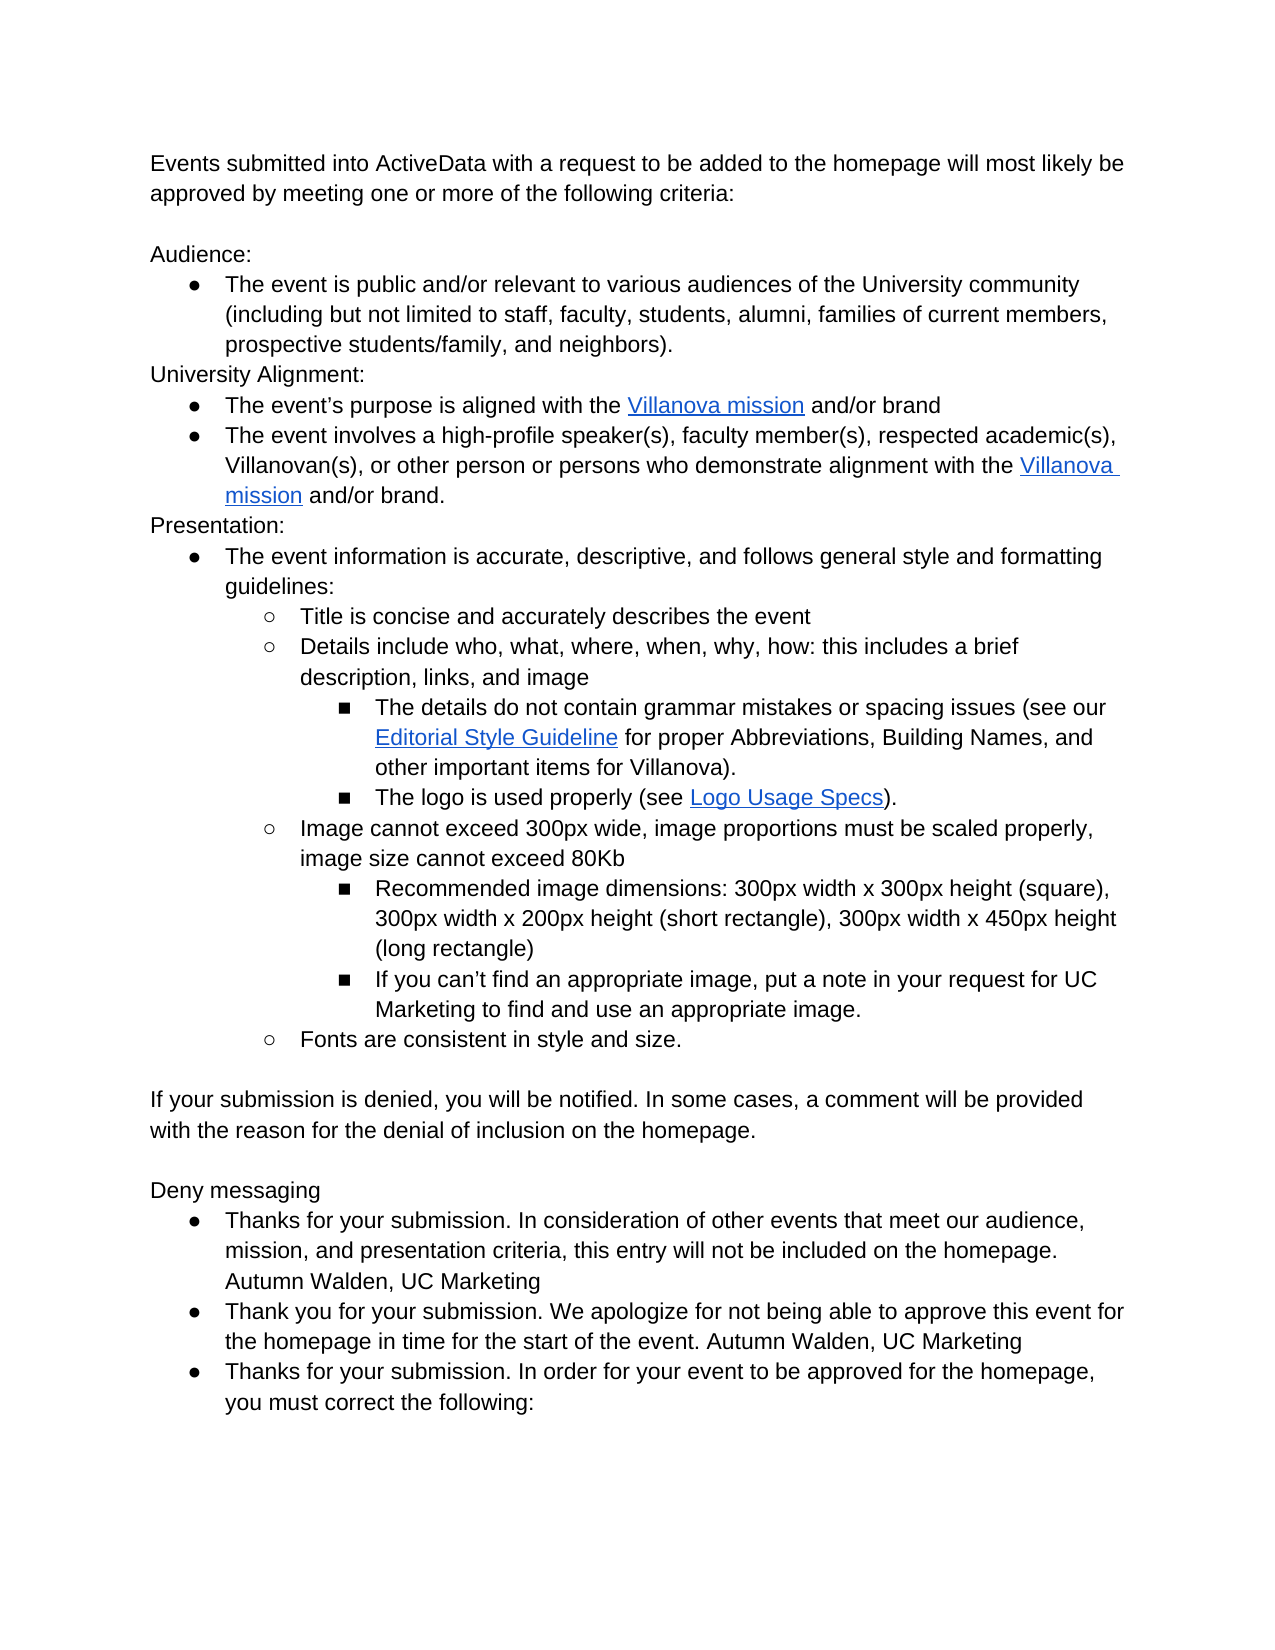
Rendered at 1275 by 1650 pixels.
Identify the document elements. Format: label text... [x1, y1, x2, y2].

list Thanks for your submission. In consideration of other events that meet our audience, mission, and presentation criteria, this entry will not be included on the homepage. Autumn Walden, UC Marketing [187, 1207, 1125, 1294]
list The event involves a high-profile speaker(s), faculty member(s), respected academic(s), Villanovan(s), or other person or persons who demonstrate alignment with the Villanova mission and/or brand. [187, 422, 1125, 509]
list If you can’t find an appropriate image, put a note in your request for UC Marketing to find and use an appropriate image. [337, 966, 1125, 1022]
list The event’s purpose is aligned with the Villanova mission and/or brand [187, 392, 1125, 418]
text Presentation: [150, 512, 1125, 539]
list Details include who, what, where, when, why, how: this includes a brief description, links, and image [262, 633, 1125, 690]
list Recommended image dimensions: 300px width x 300px height (square), 300px width x 200px height (short rectangle), 300px width x 450px height (long rectangle) [337, 875, 1125, 962]
text If your submission is denied, you will be notified. In some cases, a comment will be provided with the reason for the denial of inclusion on the homepage. [150, 1086, 1125, 1143]
text Audience: [150, 241, 1125, 267]
list Title is concise and accurately describes the event [262, 603, 1125, 629]
list The details do not contain grammar mistakes or spacing issues (see our Editorial Style Guideline for proper Abbreviations, Building Names, and other important items for Villanova). [337, 694, 1125, 781]
list Thank you for your submission. We apologize for not being able to approve this event for the homepage in time for the start of the event. Autumn Walden, UC Marketing [187, 1298, 1125, 1354]
text Events submitted into ActiveData with a request to be added to the homepage will most likely be approved by meeting one or more of the following criteria: [150, 150, 1125, 207]
list Image cannot exceed 300px wide, image proportions must be scaled properly, image size cannot exceed 80Kb [262, 814, 1125, 871]
list Thanks for your submission. In order for your event to be approved for the homepage, you must correct the following: [187, 1358, 1125, 1415]
text Deny messaging [150, 1177, 1125, 1203]
text University Alignment: [150, 361, 1125, 388]
list The logo is used properly (see Logo Usage Specs). [337, 784, 1125, 811]
list The event information is accurate, descriptive, and follows general style and formatting guidelines: [187, 543, 1125, 599]
list The event is public and/or relevant to various audiences of the University community (including but not limited to staff, faculty, students, alumni, families of current members, prospective students/family, and neighbors). [187, 271, 1125, 358]
list Fonts are consistent in style and size. [262, 1026, 1125, 1052]
